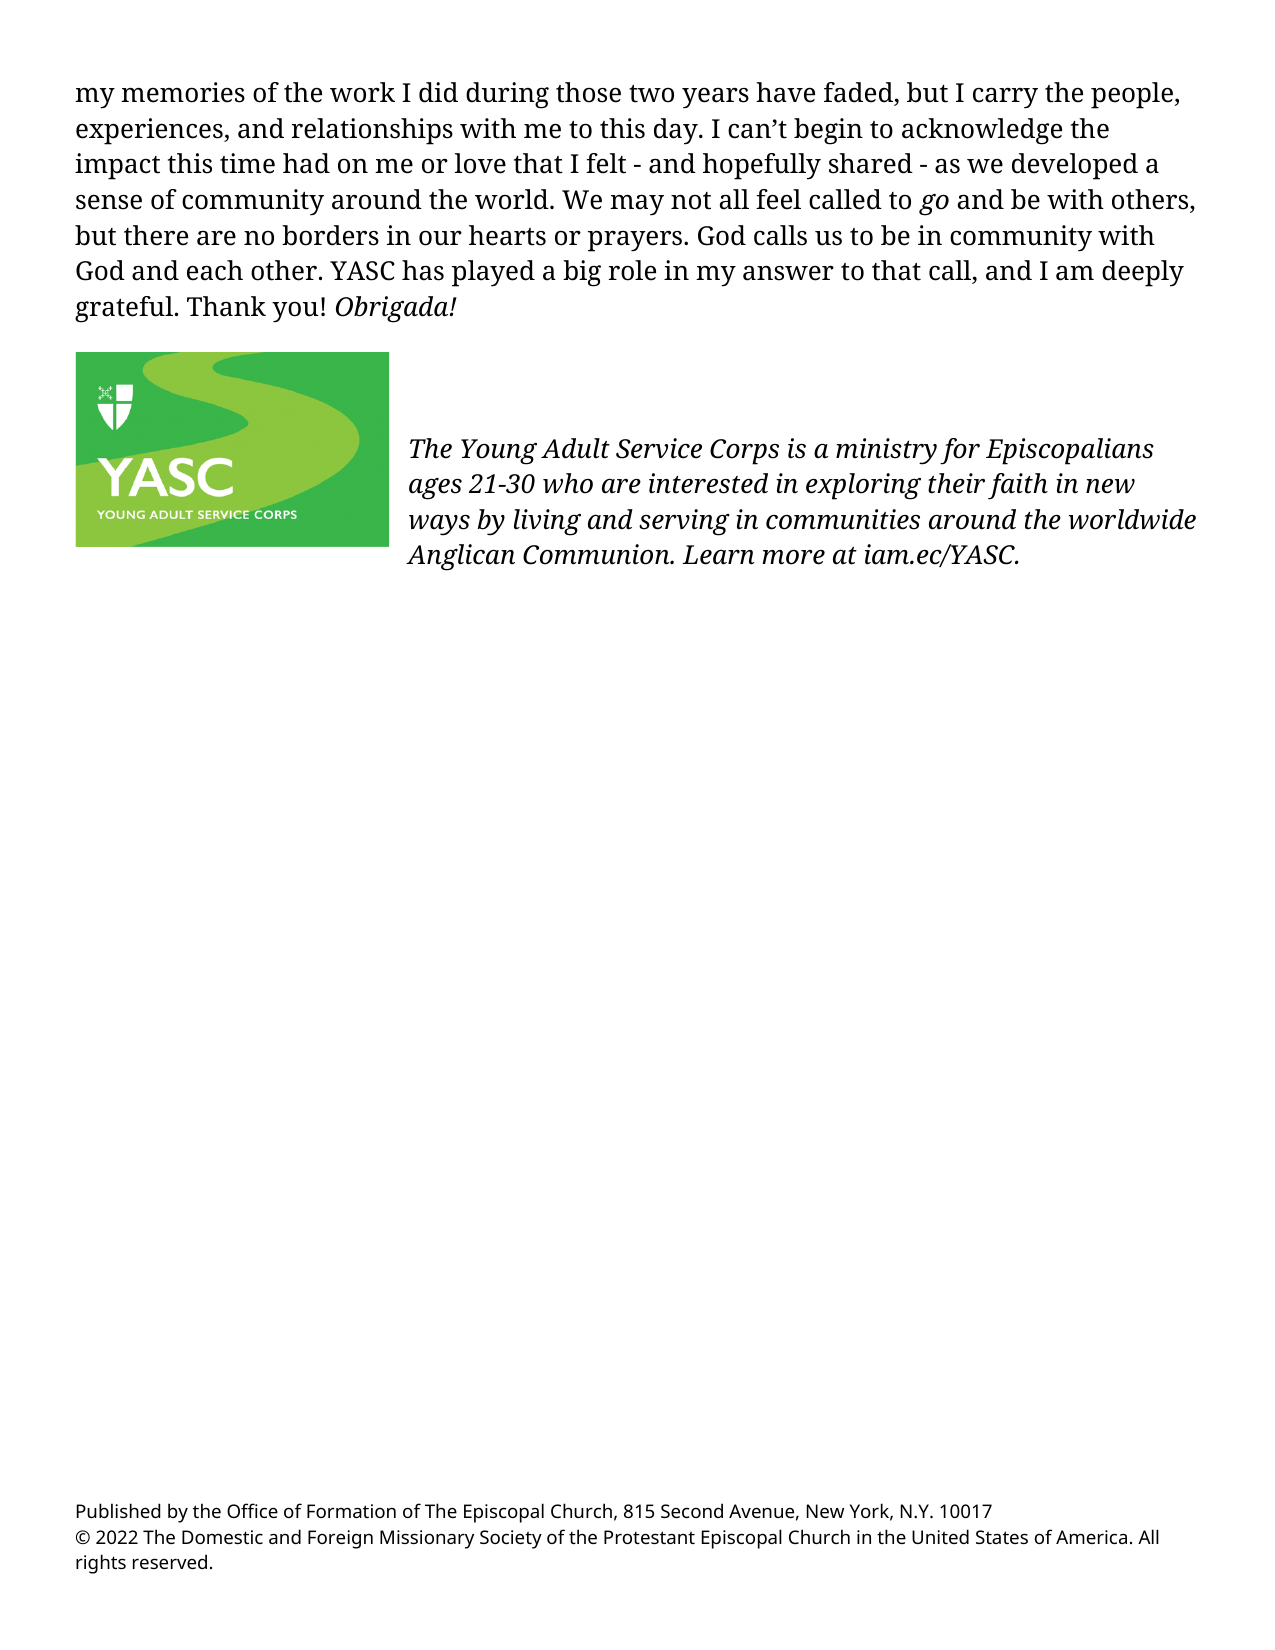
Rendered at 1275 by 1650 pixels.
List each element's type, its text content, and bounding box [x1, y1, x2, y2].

text The Young Adult Service Corps is a ministry for Episcopalians ages 21-30 who are interested in exploring their faith in new ways by living and serving in communities around the worldwide Anglican Communion. Learn more at iam.ec/YASC. [75, 430, 1200, 572]
picture [75, 352, 390, 547]
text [75, 75, 1200, 324]
